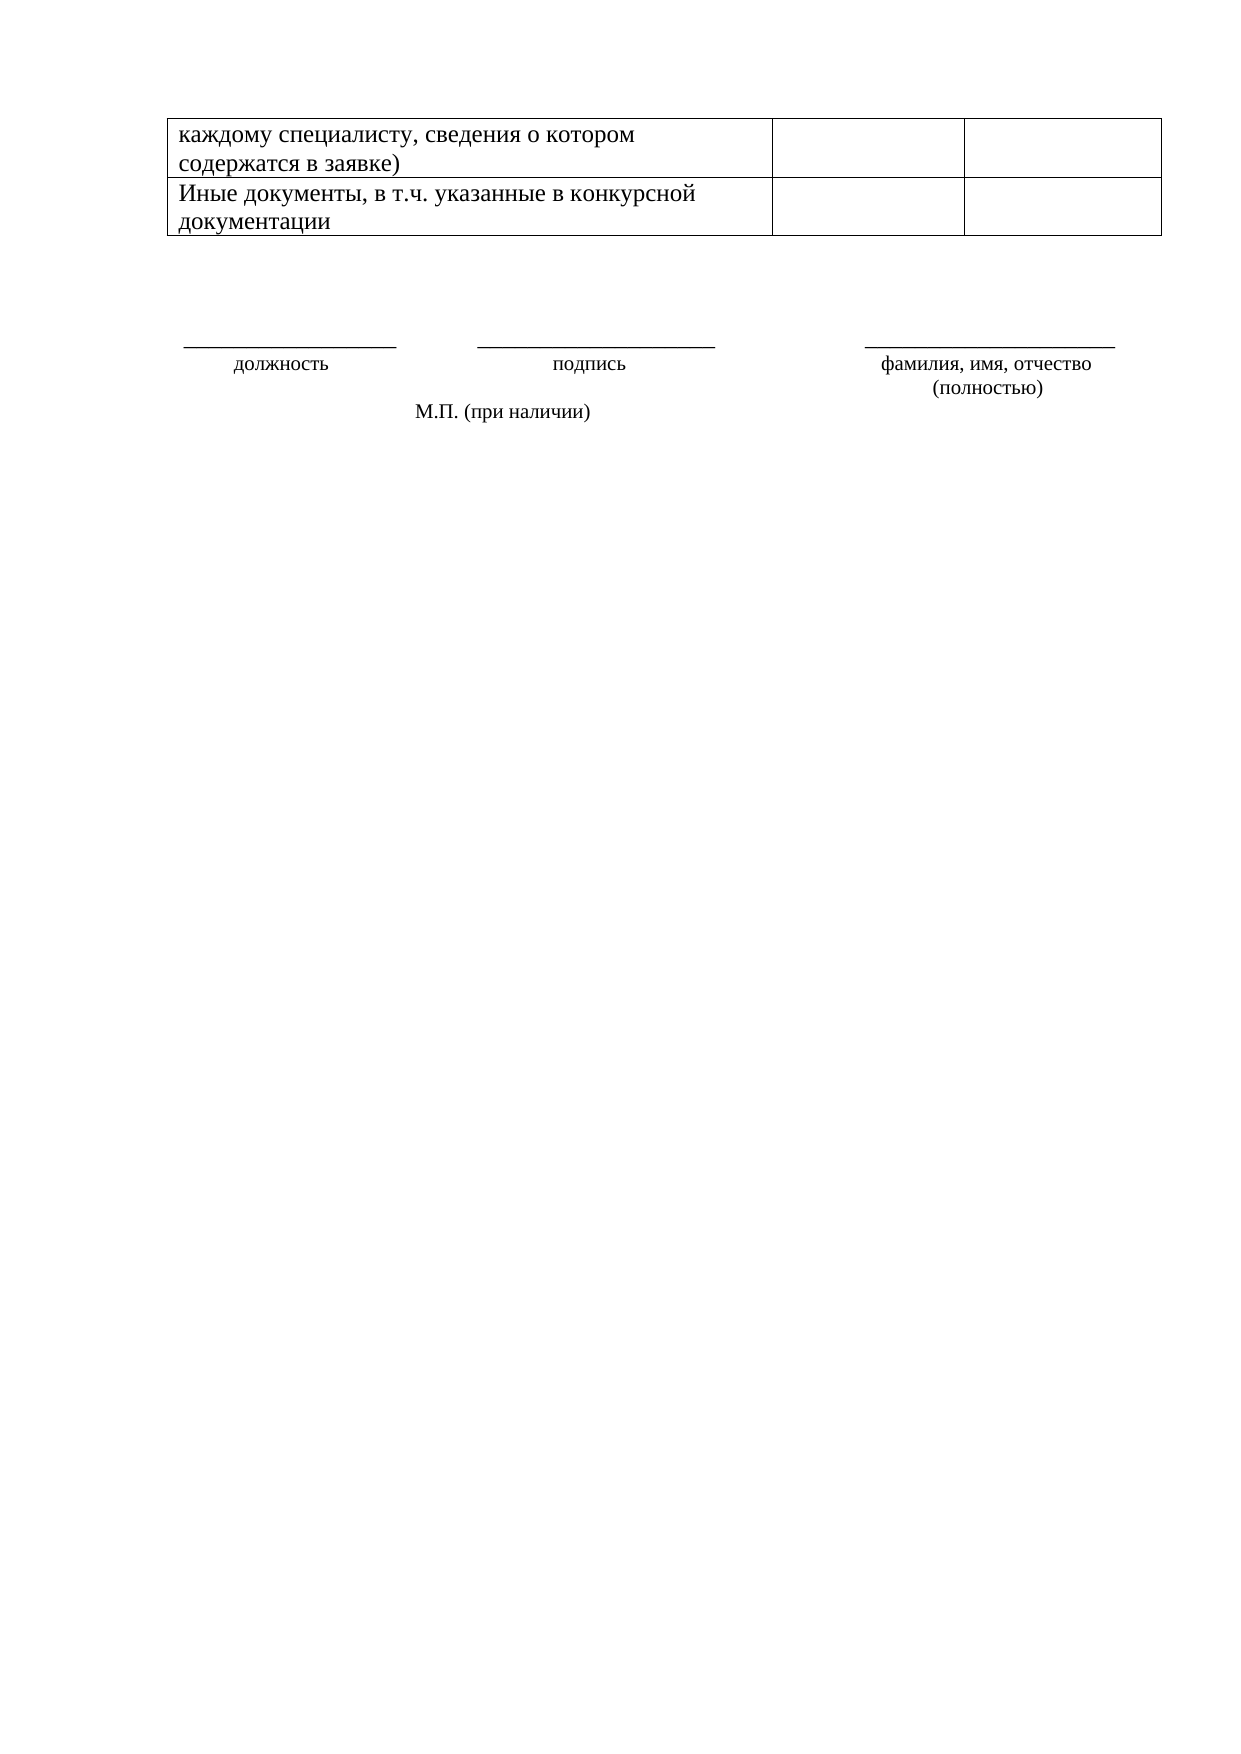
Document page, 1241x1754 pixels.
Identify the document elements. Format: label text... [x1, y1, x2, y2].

table_cell Иные документы, в т.ч. указанные в конкурсной документации [168, 178, 772, 235]
text М.П. (при наличии) [177, 399, 1152, 423]
text (полностью) [177, 375, 1152, 399]
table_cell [168, 119, 772, 177]
table_cell [773, 119, 964, 177]
table_cell [773, 178, 964, 235]
text _________________ ___________________ ____________________ [177, 322, 1152, 351]
text должность подпись фамилия, имя, отчество [177, 351, 1152, 375]
table_cell [965, 178, 1161, 235]
table_cell [965, 119, 1161, 177]
